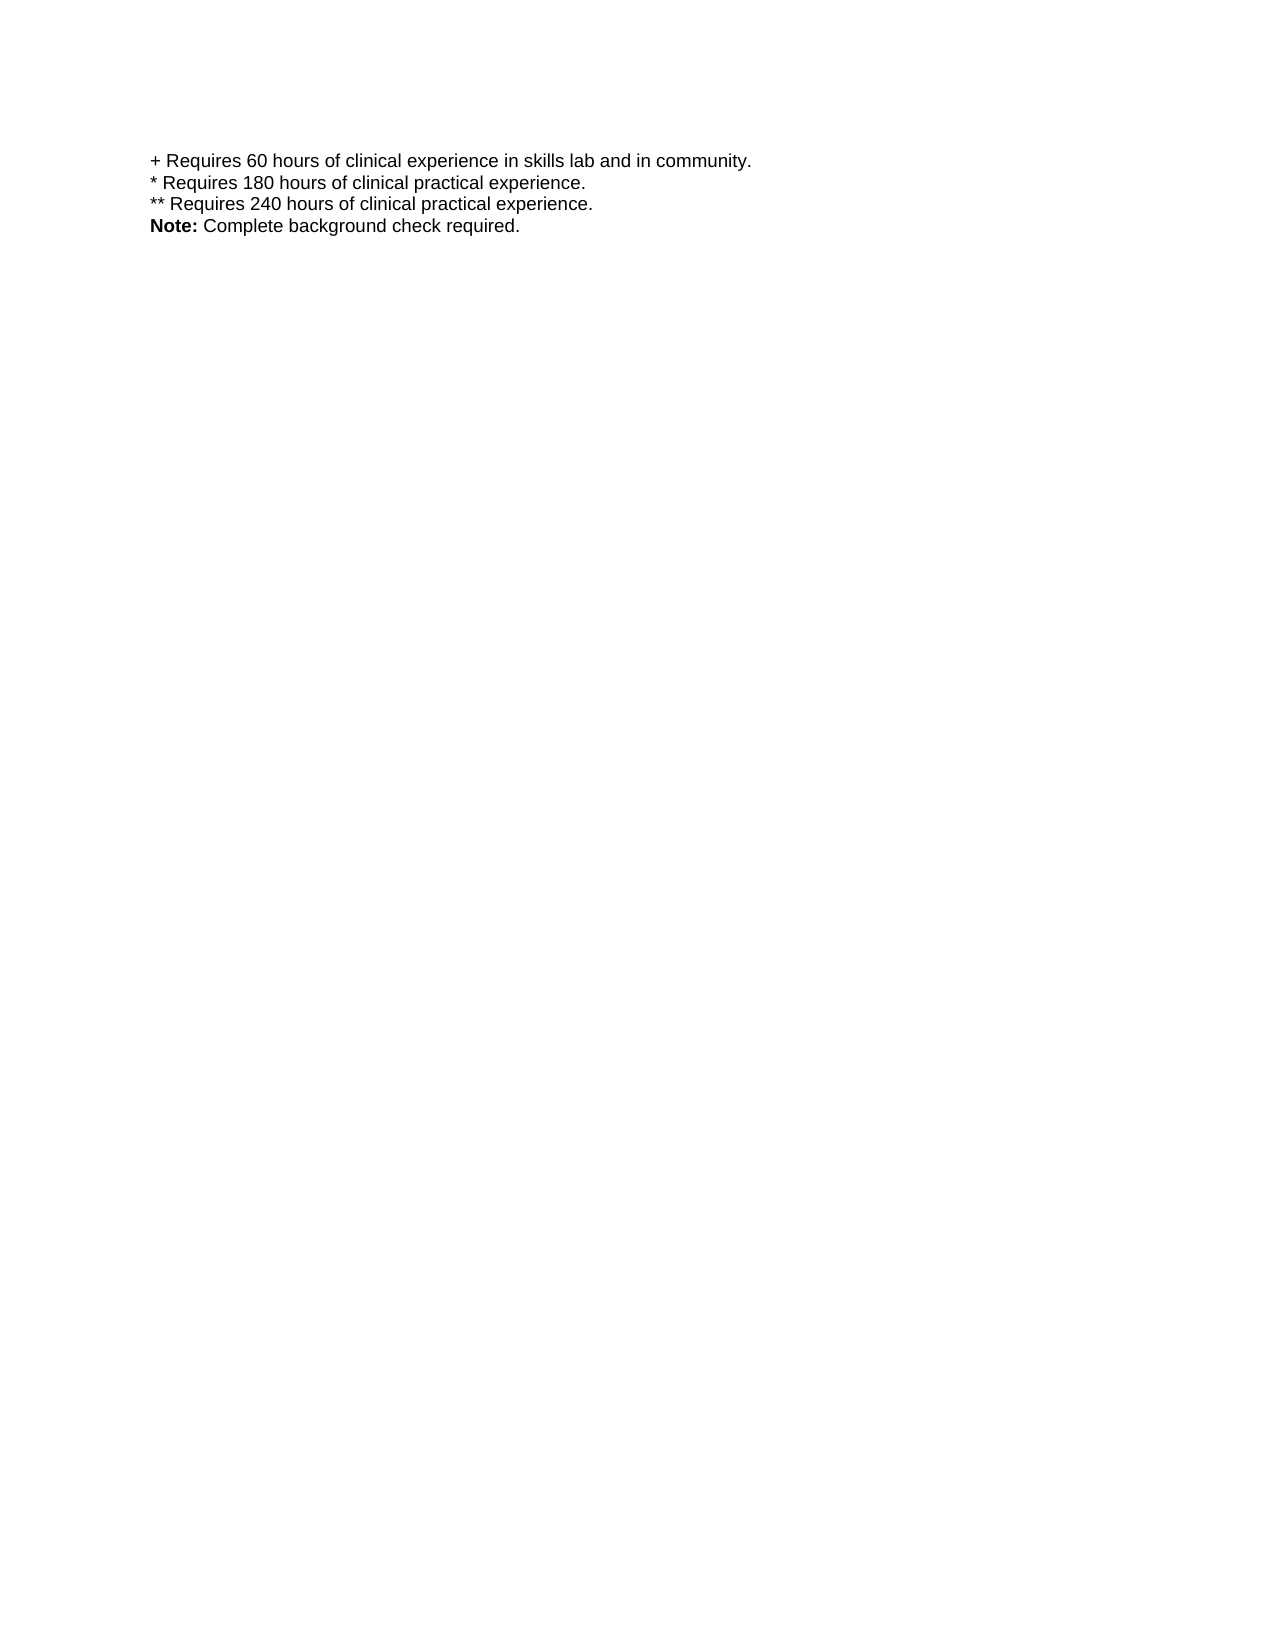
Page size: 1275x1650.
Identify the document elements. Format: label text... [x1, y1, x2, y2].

text + Requires 60 hours of clinical experience in skills lab and in community. * Requires 180 hours of clinical practical experience. ** Requires 240 hours of clinical practical experience. Note: Complete background check required. [150, 150, 1125, 236]
